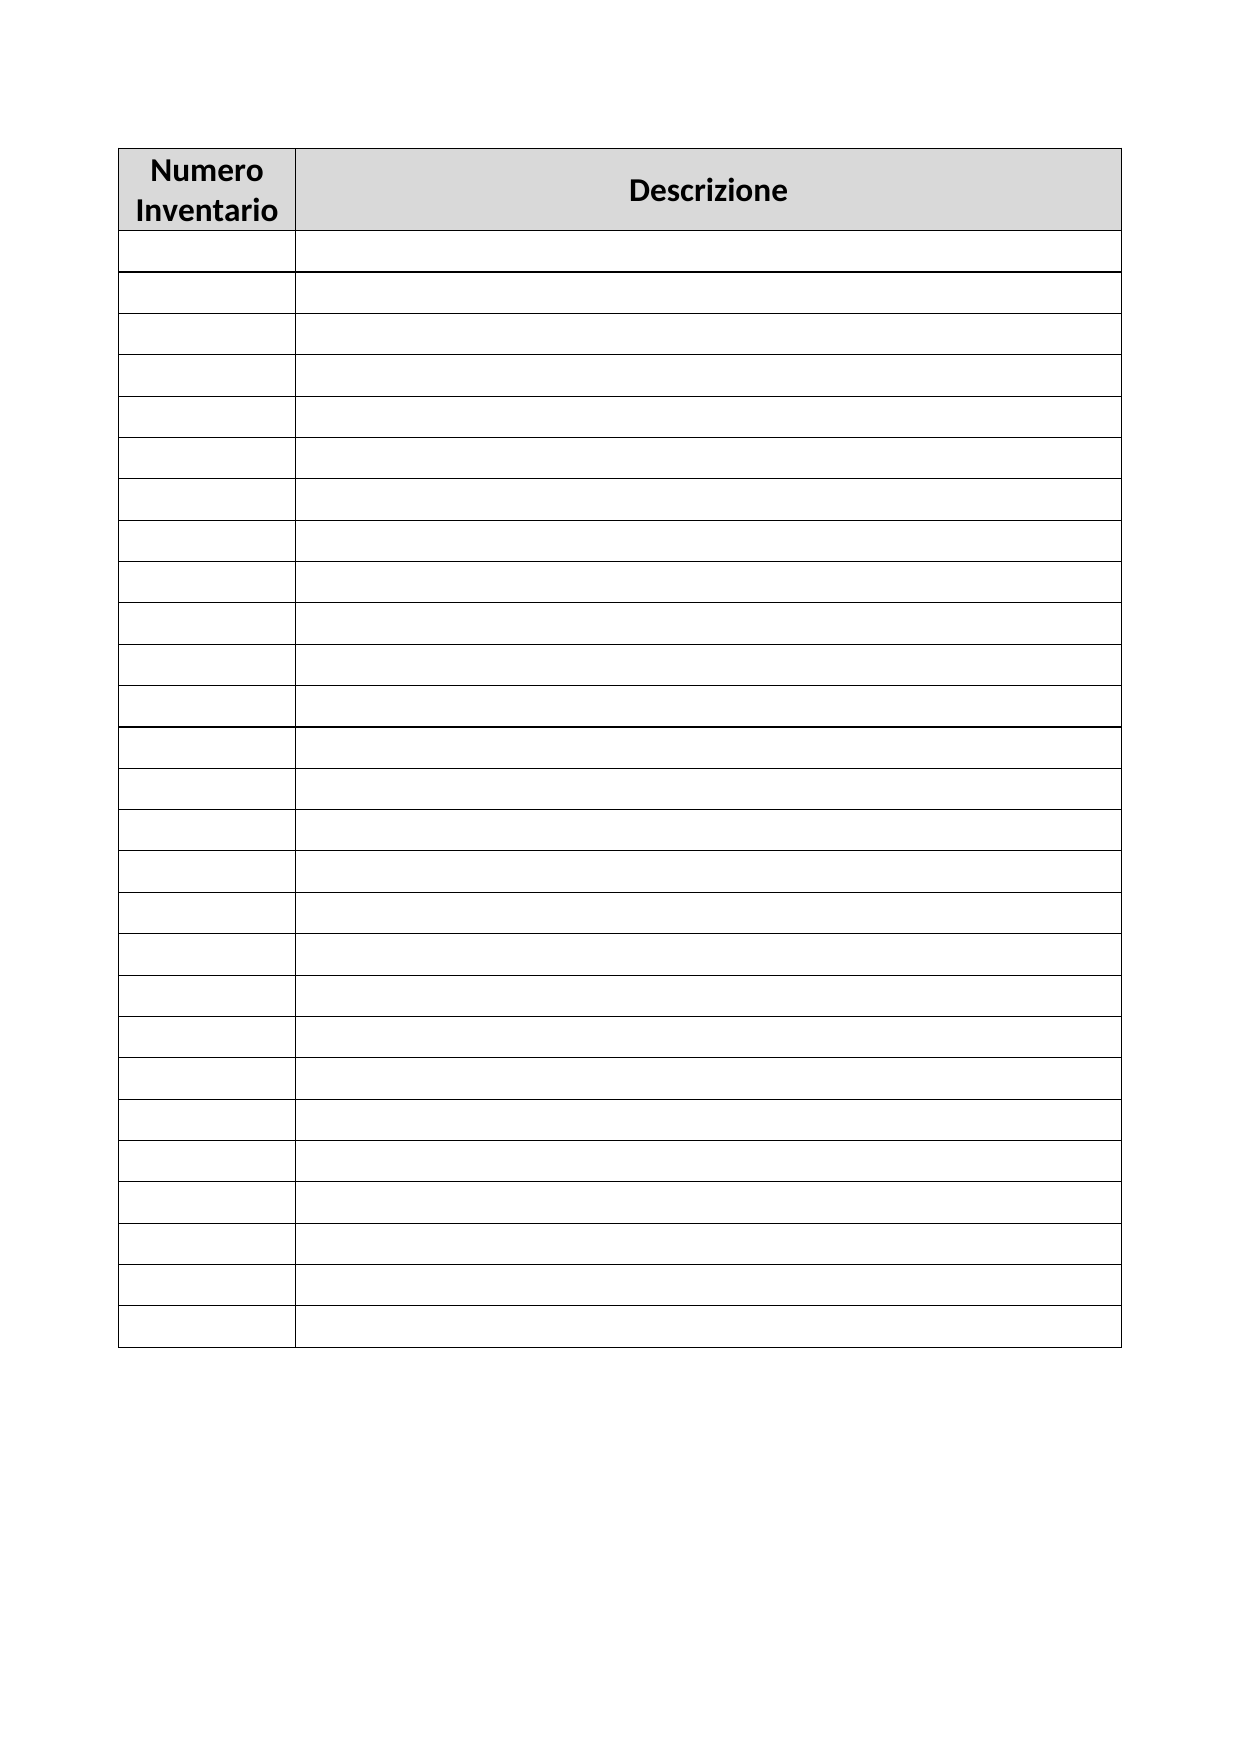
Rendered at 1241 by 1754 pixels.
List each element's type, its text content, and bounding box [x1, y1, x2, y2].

table_cell [296, 1306, 1121, 1347]
table_cell [296, 603, 1121, 644]
table_cell [296, 934, 1121, 974]
table_cell [296, 355, 1121, 396]
table_cell [119, 603, 295, 644]
table_header Numero Inventario [119, 149, 295, 230]
table_cell [119, 521, 295, 561]
table_cell [296, 438, 1121, 478]
table_cell [119, 355, 295, 396]
table_cell [296, 1017, 1121, 1057]
table_cell [296, 810, 1121, 850]
table_cell [119, 273, 295, 313]
table_cell [119, 645, 295, 685]
table_cell [296, 521, 1121, 561]
table_cell [119, 893, 295, 933]
table_cell [296, 1141, 1121, 1181]
table_cell [296, 728, 1121, 768]
table_cell [119, 934, 295, 974]
table_cell [119, 851, 295, 892]
table_cell [296, 893, 1121, 933]
table_cell [296, 1058, 1121, 1098]
table_cell [119, 686, 295, 726]
table_cell [119, 976, 295, 1016]
table_cell [296, 686, 1121, 726]
table_cell [296, 769, 1121, 809]
table_cell [119, 397, 295, 437]
table_cell [119, 231, 295, 271]
table_cell [119, 562, 295, 602]
table_cell [119, 769, 295, 809]
table_cell [296, 645, 1121, 685]
table_cell [296, 231, 1121, 271]
table_cell [119, 728, 295, 768]
table_cell [119, 1017, 295, 1057]
table_cell [119, 314, 295, 354]
table_cell [296, 397, 1121, 437]
table_cell [296, 562, 1121, 602]
table_header Descrizione [296, 149, 1121, 230]
table_cell [119, 1182, 295, 1223]
table_cell [119, 479, 295, 519]
table_cell [296, 1100, 1121, 1140]
table_cell [296, 1265, 1121, 1305]
table_cell [296, 851, 1121, 892]
table_cell [296, 479, 1121, 519]
table_cell [296, 1182, 1121, 1223]
table_cell [296, 1224, 1121, 1264]
table_cell [296, 976, 1121, 1016]
table_cell [296, 314, 1121, 354]
table_cell [119, 1100, 295, 1140]
table_cell [119, 1306, 295, 1347]
table_cell [119, 1224, 295, 1264]
table_cell [119, 1058, 295, 1098]
table_cell [119, 438, 295, 478]
table_cell [296, 273, 1121, 313]
table_cell [119, 810, 295, 850]
table_cell [119, 1265, 295, 1305]
table_cell [119, 1141, 295, 1181]
